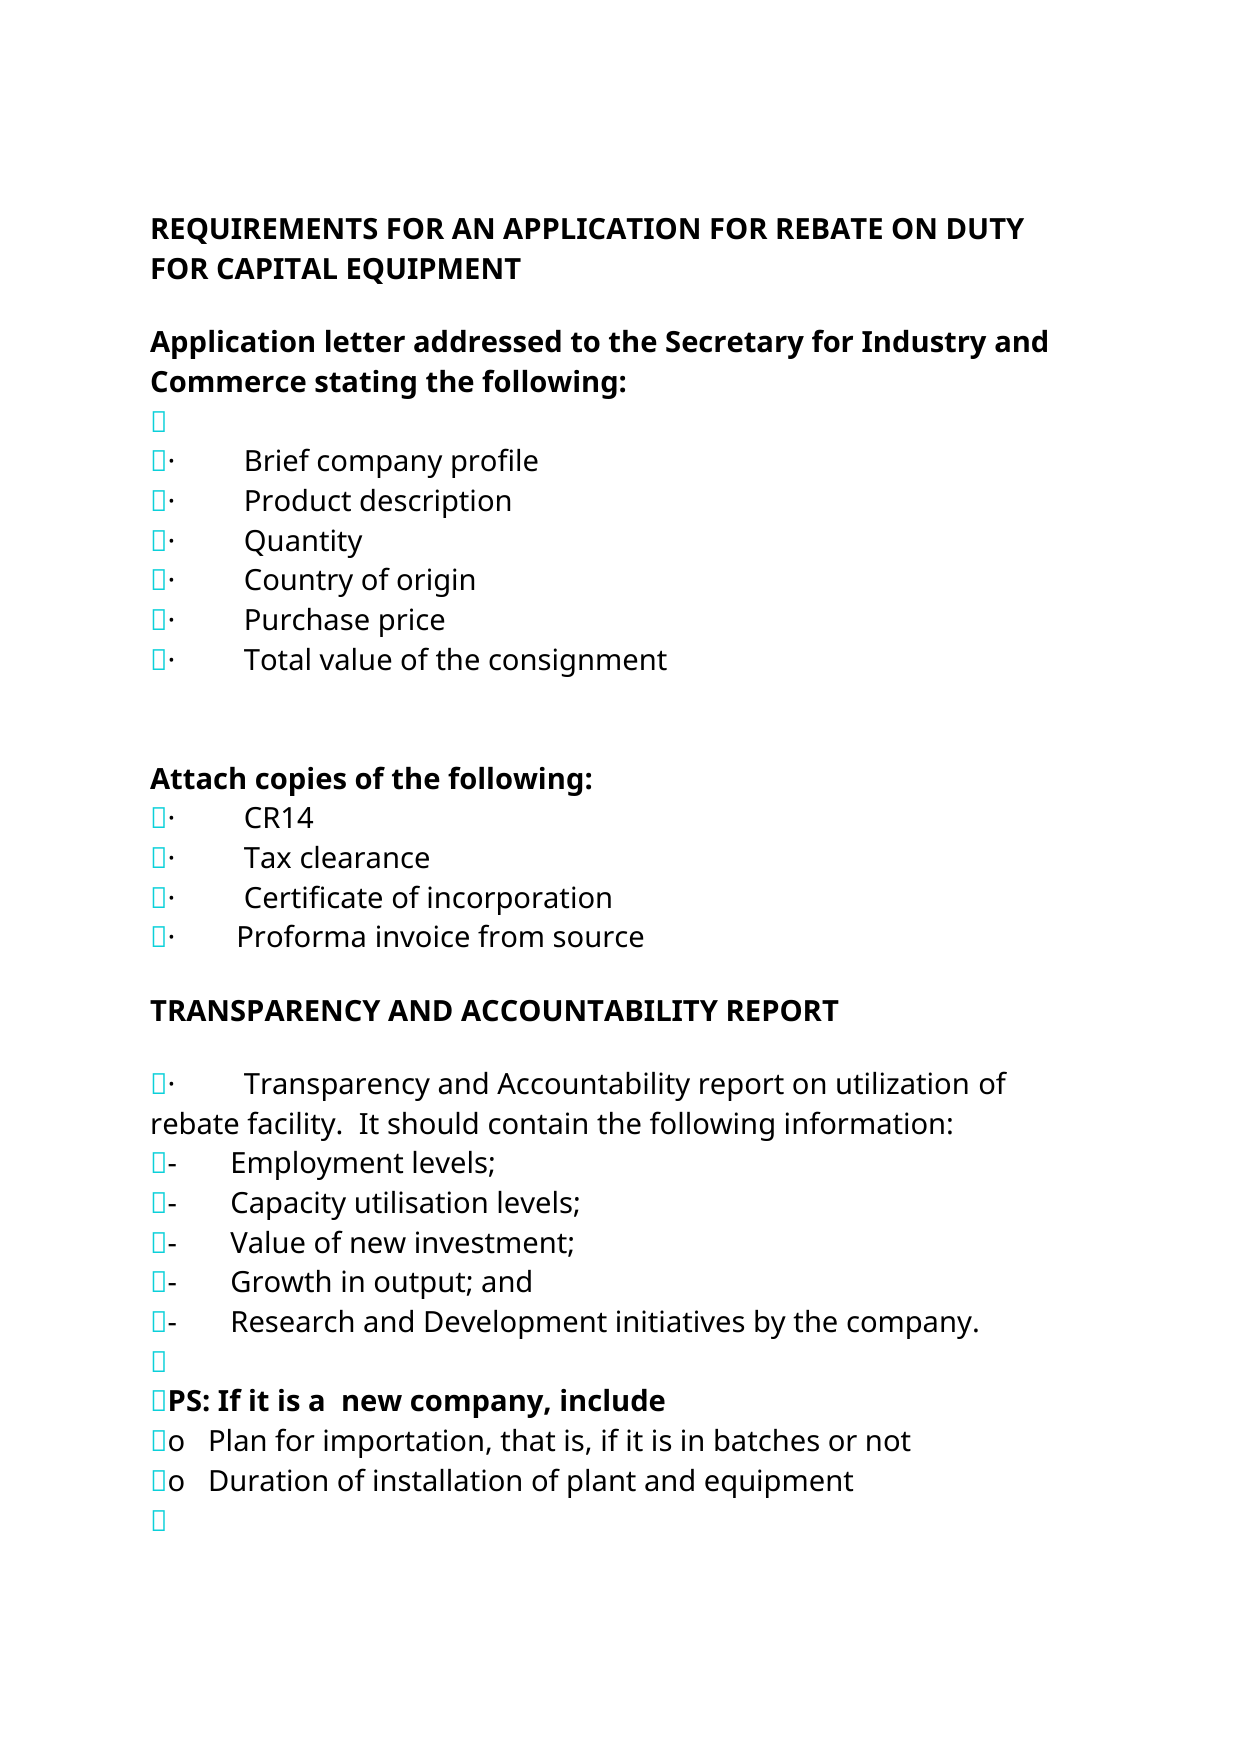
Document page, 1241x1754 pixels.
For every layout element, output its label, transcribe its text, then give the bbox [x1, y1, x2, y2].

text Application letter addressed to the Secretary for Industry and Commerce stating the following: [150, 321, 1090, 401]
text · Product description [150, 480, 1090, 520]
text PS: If it is a new company, include [150, 1381, 1090, 1420]
text - Capacity utilisation levels; [150, 1182, 1090, 1222]
text · Certificate of incorporation [150, 877, 1090, 917]
text · Total value of the consignment [150, 639, 1090, 679]
text · Brief company profile [150, 441, 1090, 480]
text  [150, 401, 1090, 441]
text · Transparency and Accountability report on utilization of rebate facility. It should contain the following information: [150, 1063, 1090, 1143]
text · Tax clearance [150, 837, 1090, 877]
text · Quantity [150, 520, 1090, 559]
text Attach copies of the following: [150, 758, 1090, 798]
text - Growth in output; and [150, 1262, 1090, 1301]
text TRANSPARENCY AND ACCOUNTABILITY REPORT [150, 990, 1090, 1030]
text · Purchase price [150, 599, 1090, 639]
text - Value of new investment; [150, 1222, 1090, 1262]
text - Research and Development initiatives by the company. [150, 1301, 1090, 1341]
text · CR14 [150, 798, 1090, 837]
text - Employment levels; [150, 1143, 1090, 1182]
text o Plan for importation, that is, if it is in batches or not [150, 1420, 1090, 1460]
text · Country of origin [150, 559, 1090, 599]
text REQUIREMENTS FOR AN APPLICATION FOR REBATE ON DUTY FOR CAPITAL EQUIPMENT [150, 208, 1090, 288]
text o Duration of installation of plant and equipment [150, 1460, 1090, 1500]
text · Proforma invoice from source [150, 917, 1090, 956]
text  [150, 1341, 1090, 1381]
text  [150, 1500, 1090, 1539]
